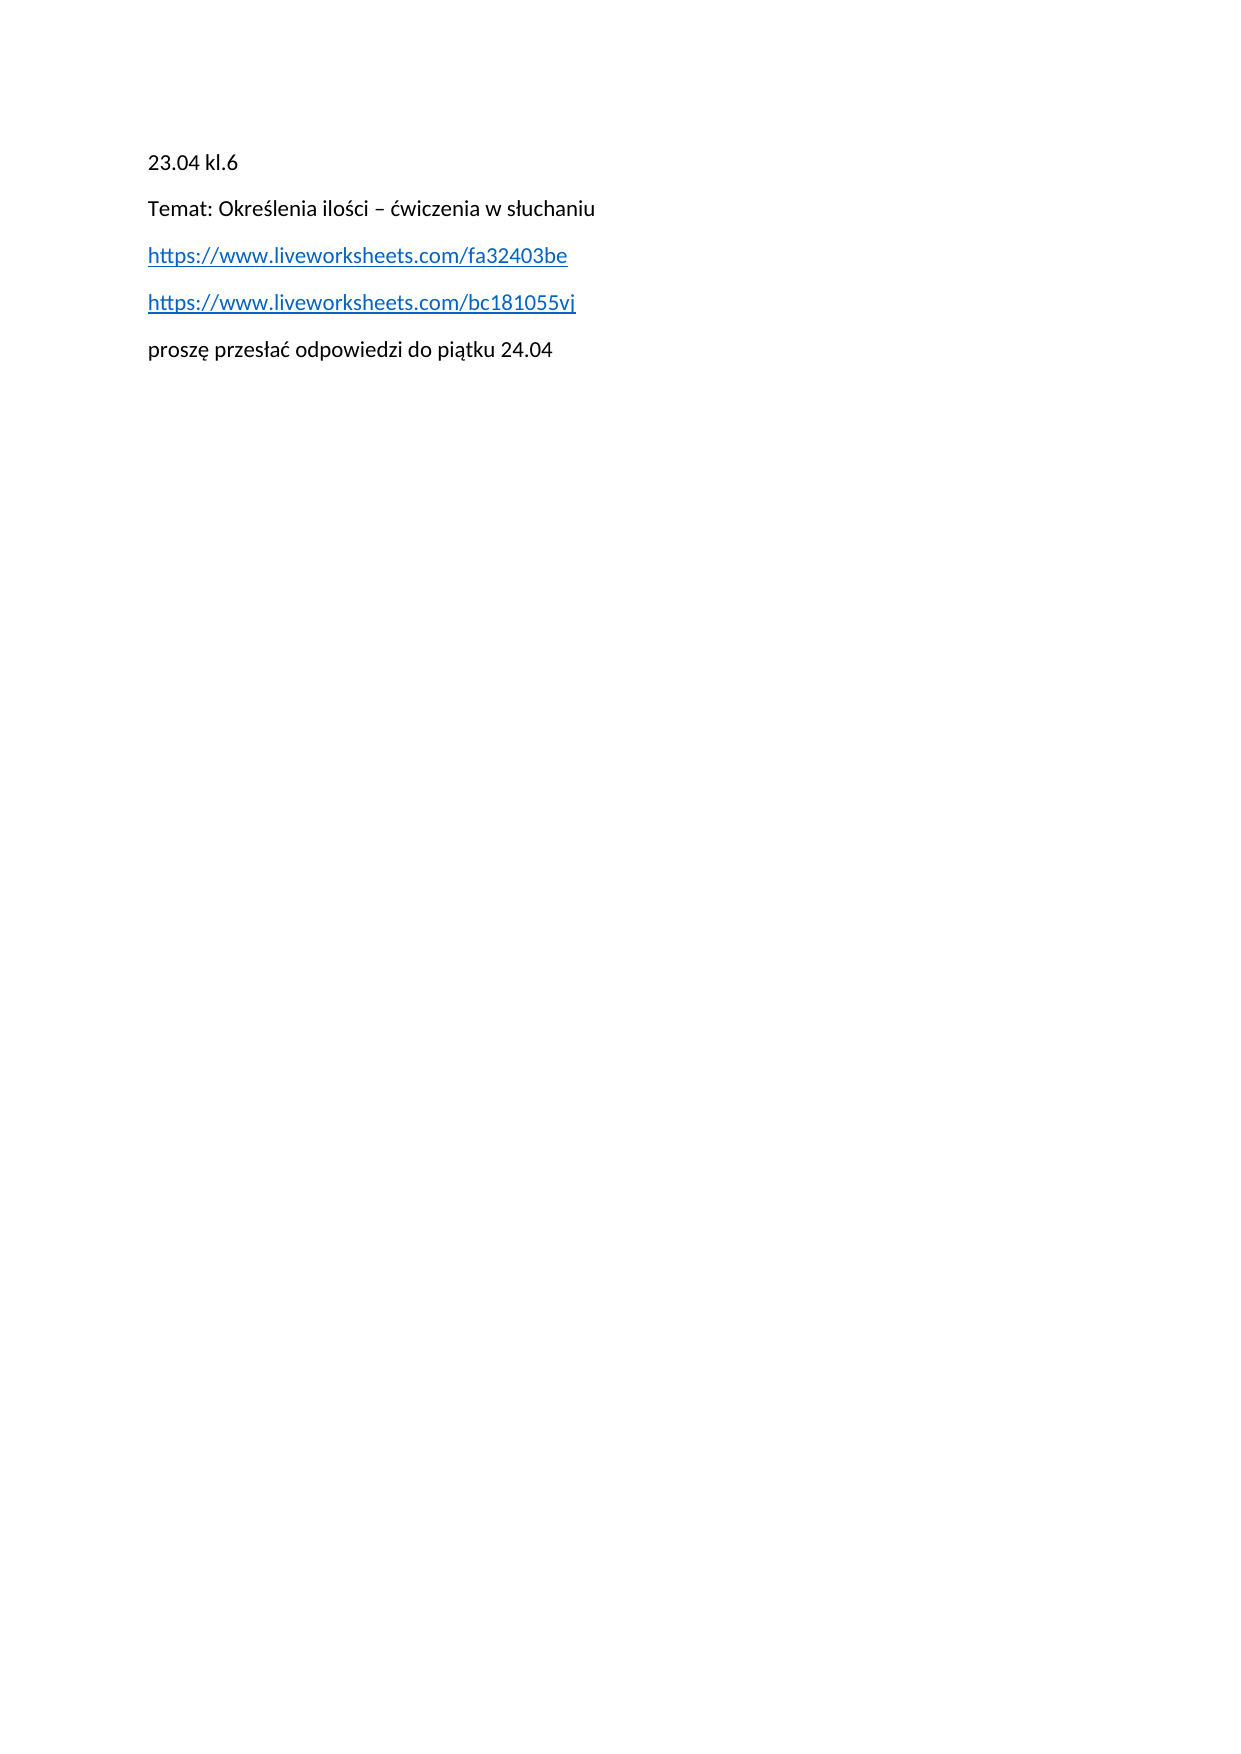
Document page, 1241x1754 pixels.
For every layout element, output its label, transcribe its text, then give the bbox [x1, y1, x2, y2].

text https://www.liveworksheets.com/fa32403be [148, 241, 1093, 269]
text https://www.liveworksheets.com/bc181055vj [148, 288, 1093, 316]
text proszę przesłać odpowiedzi do piątku 24.04 [148, 335, 1093, 363]
text 23.04 kl.6 [148, 148, 1093, 176]
text Temat: Określenia ilości – ćwiczenia w słuchaniu [148, 194, 1093, 222]
